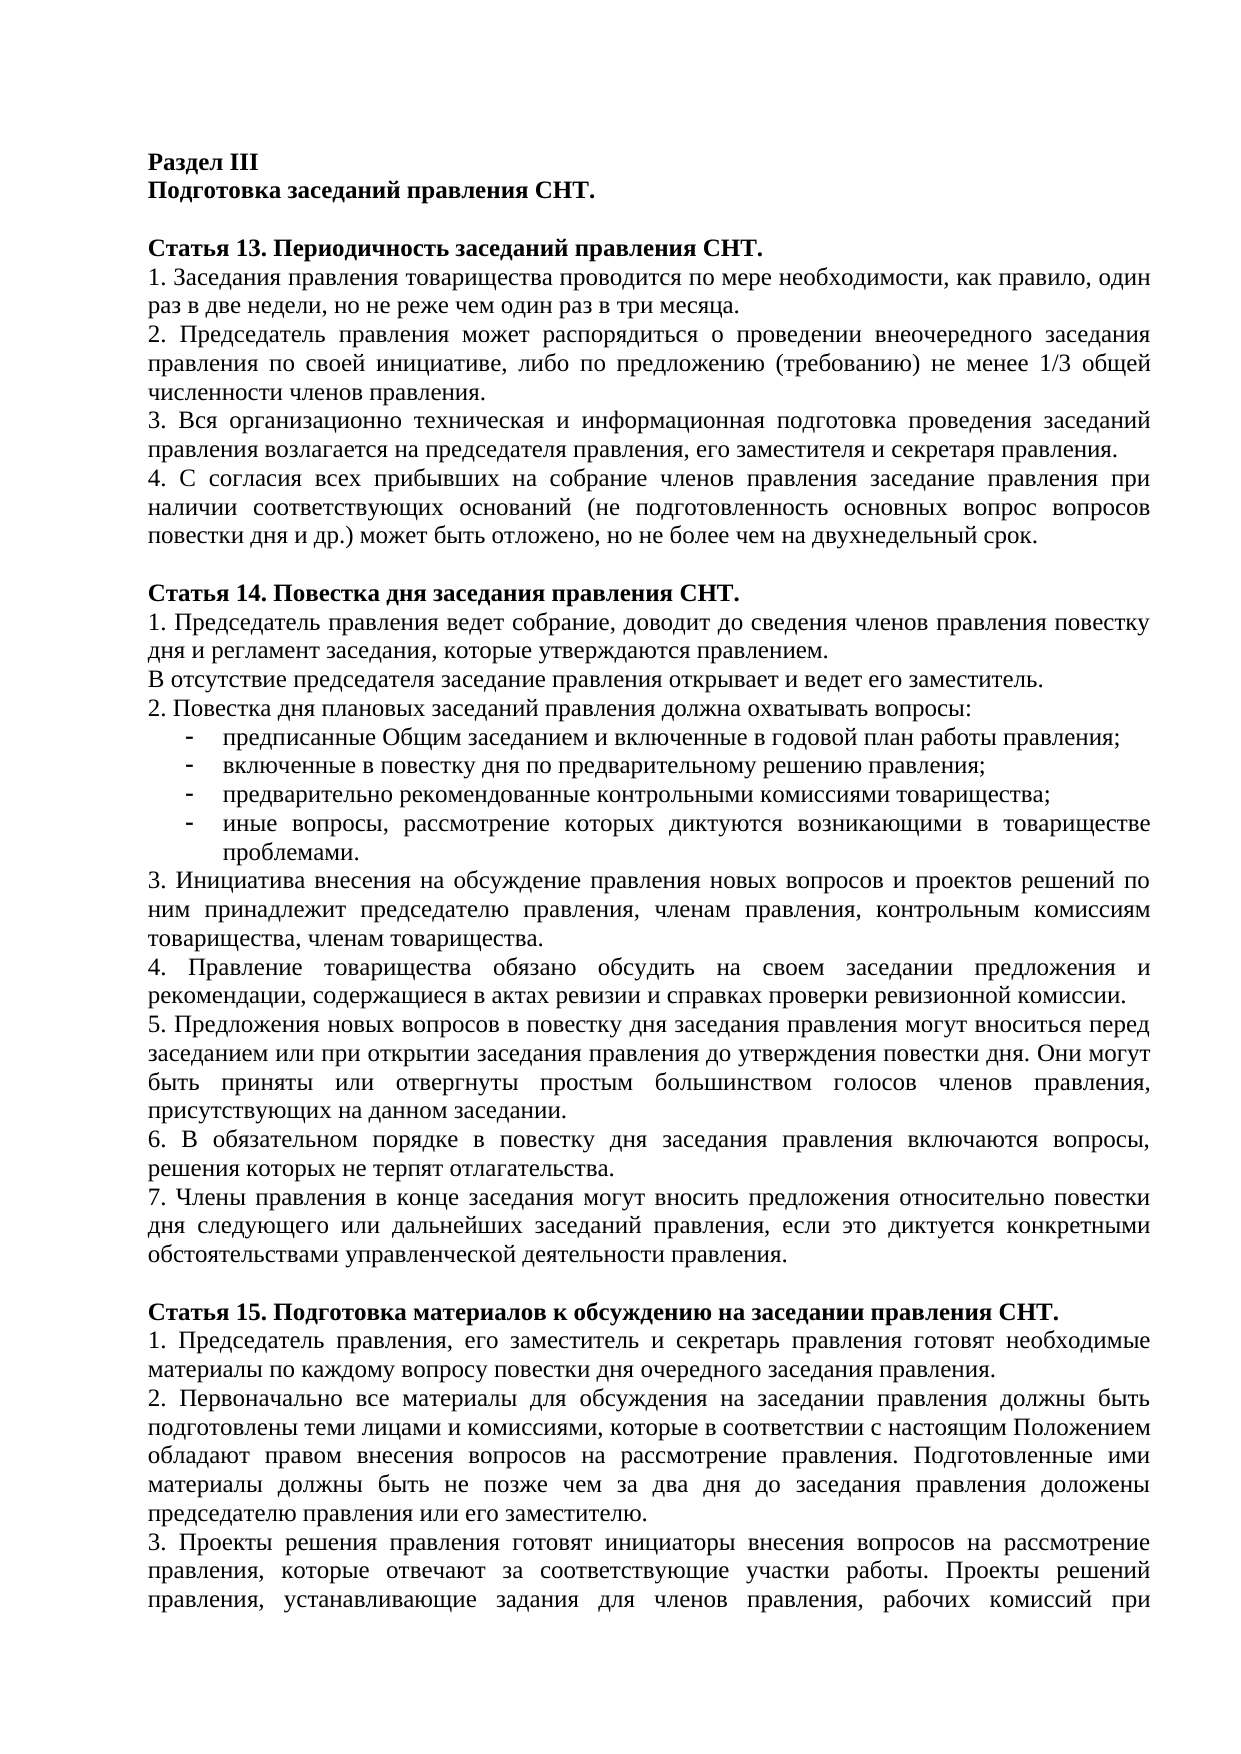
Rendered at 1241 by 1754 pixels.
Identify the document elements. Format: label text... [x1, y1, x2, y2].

text 2. Повестка дня плановых заседаний правления должна охватывать вопросы: [148, 693, 1152, 722]
text 2. Председатель правления может распорядиться о проведении внеочередного заседания правления по своей инициативе, либо по предложению (требованию) не менее 1/3 общей численности членов правления. [148, 319, 1152, 406]
list предварительно рекомендованные контрольными комиссиями товарищества; [185, 779, 1152, 808]
text В отсутствие председателя заседание правления открывает и ведет его заместитель. [148, 664, 1152, 693]
text 6. В обязательном порядке в повестку дня заседания правления включаются вопросы, решения которых не терпят отлагательства. [148, 1124, 1152, 1182]
text Статья 14. Повестка дня заседания правления СНТ. [148, 578, 1152, 607]
text 1. Заседания правления товарищества проводится по мере необходимости, как правило, один раз в две недели, но не реже чем один раз в три месяца. [148, 262, 1152, 319]
list включенные в повестку дня по предварительному решению правления; [185, 751, 1152, 779]
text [148, 1527, 1152, 1613]
text 3. Инициатива внесения на обсуждение правления новых вопросов и проектов решений по ним принадлежит председателю правления, членам правления, контрольным комиссиям товарищества, членам товарищества. [148, 866, 1152, 952]
text 4. С согласия всех прибывших на собрание членов правления заседание правления при наличии соответствующих оснований (не подготовленность основных вопрос вопросов повестки дня и др.) может быть отложено, но не более чем на двухнедельный срок. [148, 463, 1152, 549]
text 1. Председатель правления ведет собрание, доводит до сведения членов правления повестку дня и регламент заседания, которые утверждаются правлением. [148, 607, 1152, 664]
list предписанные Общим заседанием и включенные в годовой план работы правления; [185, 722, 1152, 751]
text 5. Предложения новых вопросов в повестку дня заседания правления могут вноситься перед заседанием или при открытии заседания правления до утверждения повестки дня. Они могут быть приняты или отвергнуты простым большинством голосов членов правления, присутствующих на данном заседании. [148, 1009, 1152, 1124]
text Раздел III [148, 147, 1152, 176]
text Подготовка заседаний правления СНТ. [148, 176, 1152, 204]
text 4. Правление товарищества обязано обсудить на своем заседании предложения и рекомендации, содержащиеся в актах ревизии и справках проверки ревизионной комиссии. [148, 952, 1152, 1009]
list иные вопросы, рассмотрение которых диктуются возникающими в товариществе проблемами. [185, 808, 1152, 866]
text 7. Члены правления в конце заседания могут вносить предложения относительно повестки дня следующего или дальнейших заседаний правления, если это диктуется конкретными обстоятельствами управленческой деятельности правления. [148, 1182, 1152, 1268]
text Статья 13. Периодичность заседаний правления СНТ. [148, 233, 1152, 262]
text 2. Первоначально все материалы для обсуждения на заседании правления должны быть подготовлены теми лицами и комиссиями, которые в соответствии с настоящим Положением обладают правом внесения вопросов на рассмотрение правления. Подготовленные ими материалы должны быть не позже чем за два дня до заседания правления доложены председателю правления или его заместителю. [148, 1383, 1152, 1527]
text Статья 15. Подготовка материалов к обсуждению на заседании правления СНТ. [148, 1297, 1152, 1326]
text 3. Вся организационно техническая и информационная подготовка проведения заседаний правления возлагается на председателя правления, его заместителя и секретаря правления. [148, 406, 1152, 463]
text 1. Председатель правления, его заместитель и секретарь правления готовят необходимые материалы по каждому вопросу повестки дня очередного заседания правления. [148, 1326, 1152, 1383]
